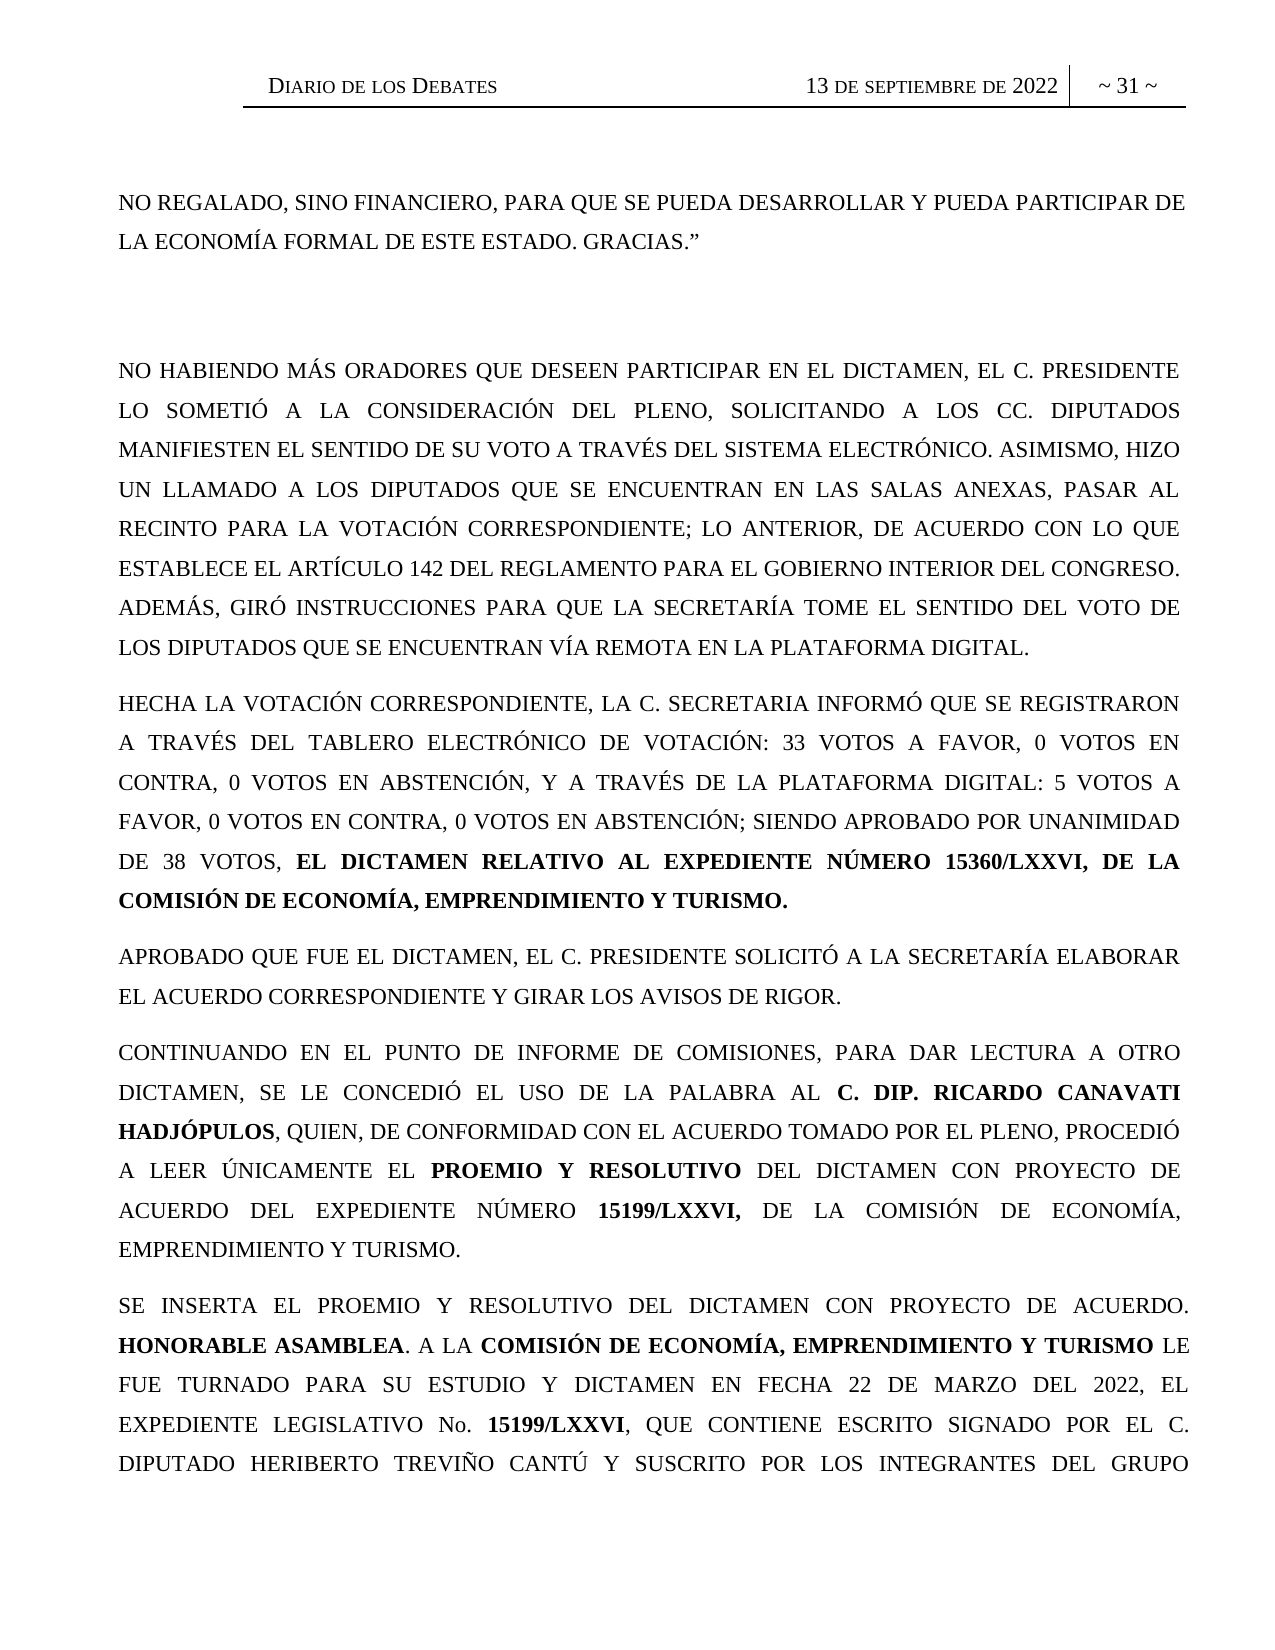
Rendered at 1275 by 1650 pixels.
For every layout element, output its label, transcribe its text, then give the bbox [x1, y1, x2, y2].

text NO HABIENDO MÁS ORADORES QUE DESEEN PARTICIPAR EN EL DICTAMEN, EL C. PRESIDENTE LO SOMETIÓ A LA CONSIDERACIÓN DEL PLENO, SOLICITANDO A LOS CC. DIPUTADOS MANIFIESTEN EL SENTIDO DE SU VOTO A TRAVÉS DEL SISTEMA ELECTRÓNICO. ASIMISMO, HIZO UN LLAMADO A LOS DIPUTADOS QUE SE ENCUENTRAN EN LAS SALAS ANEXAS, PASAR AL RECINTO PARA LA VOTACIÓN CORRESPONDIENTE; LO ANTERIOR, DE ACUERDO CON LO QUE ESTABLECE EL ARTÍCULO 142 DEL REGLAMENTO PARA EL GOBIERNO INTERIOR DEL CONGRESO. ADEMÁS, GIRÓ INSTRUCCIONES PARA QUE LA SECRETARÍA TOME EL SENTIDO DEL VOTO DE LOS DIPUTADOS QUE SE ENCUENTRAN VÍA REMOTA EN LA PLATAFORMA DIGITAL. [118, 357, 1181, 660]
text CONTINUANDO EN EL PUNTO DE INFORME DE COMISIONES, PARA DAR LECTURA A OTRO DICTAMEN, SE LE CONCEDIÓ EL USO DE LA PALABRA AL C. DIP. RICARDO CANAVATI HADJÓPULOS, QUIEN, DE CONFORMIDAD CON EL ACUERDO TOMADO POR EL PLENO, PROCEDIÓ A LEER ÚNICAMENTE EL PROEMIO Y RESOLUTIVO DEL DICTAMEN CON PROYECTO DE ACUERDO DEL EXPEDIENTE NÚMERO 15199/LXXVI, DE LA COMISIÓN DE ECONOMÍA, EMPRENDIMIENTO Y TURISMO. [118, 1039, 1181, 1263]
text HECHA LA VOTACIÓN CORRESPONDIENTE, LA C. SECRETARIA INFORMÓ QUE SE REGISTRARON A TRAVÉS DEL TABLERO ELECTRÓNICO DE VOTACIÓN: 33 VOTOS A FAVOR, 0 VOTOS EN CONTRA, 0 VOTOS EN ABSTENCIÓN, Y A TRAVÉS DE LA PLATAFORMA DIGITAL: 5 VOTOS A FAVOR, 0 VOTOS EN CONTRA, 0 VOTOS EN ABSTENCIÓN; SIENDO APROBADO POR UNANIMIDAD DE 38 VOTOS, EL DICTAMEN RELATIVO AL EXPEDIENTE NÚMERO 15360/LXXVI, DE LA COMISIÓN DE ECONOMÍA, EMPRENDIMIENTO Y TURISMO. [118, 690, 1181, 914]
text APROBADO QUE FUE EL DICTAMEN, EL C. PRESIDENTE SOLICITÓ A LA SECRETARÍA ELABORAR EL ACUERDO CORRESPONDIENTE Y GIRAR LOS AVISOS DE RIGOR. [118, 943, 1181, 1009]
